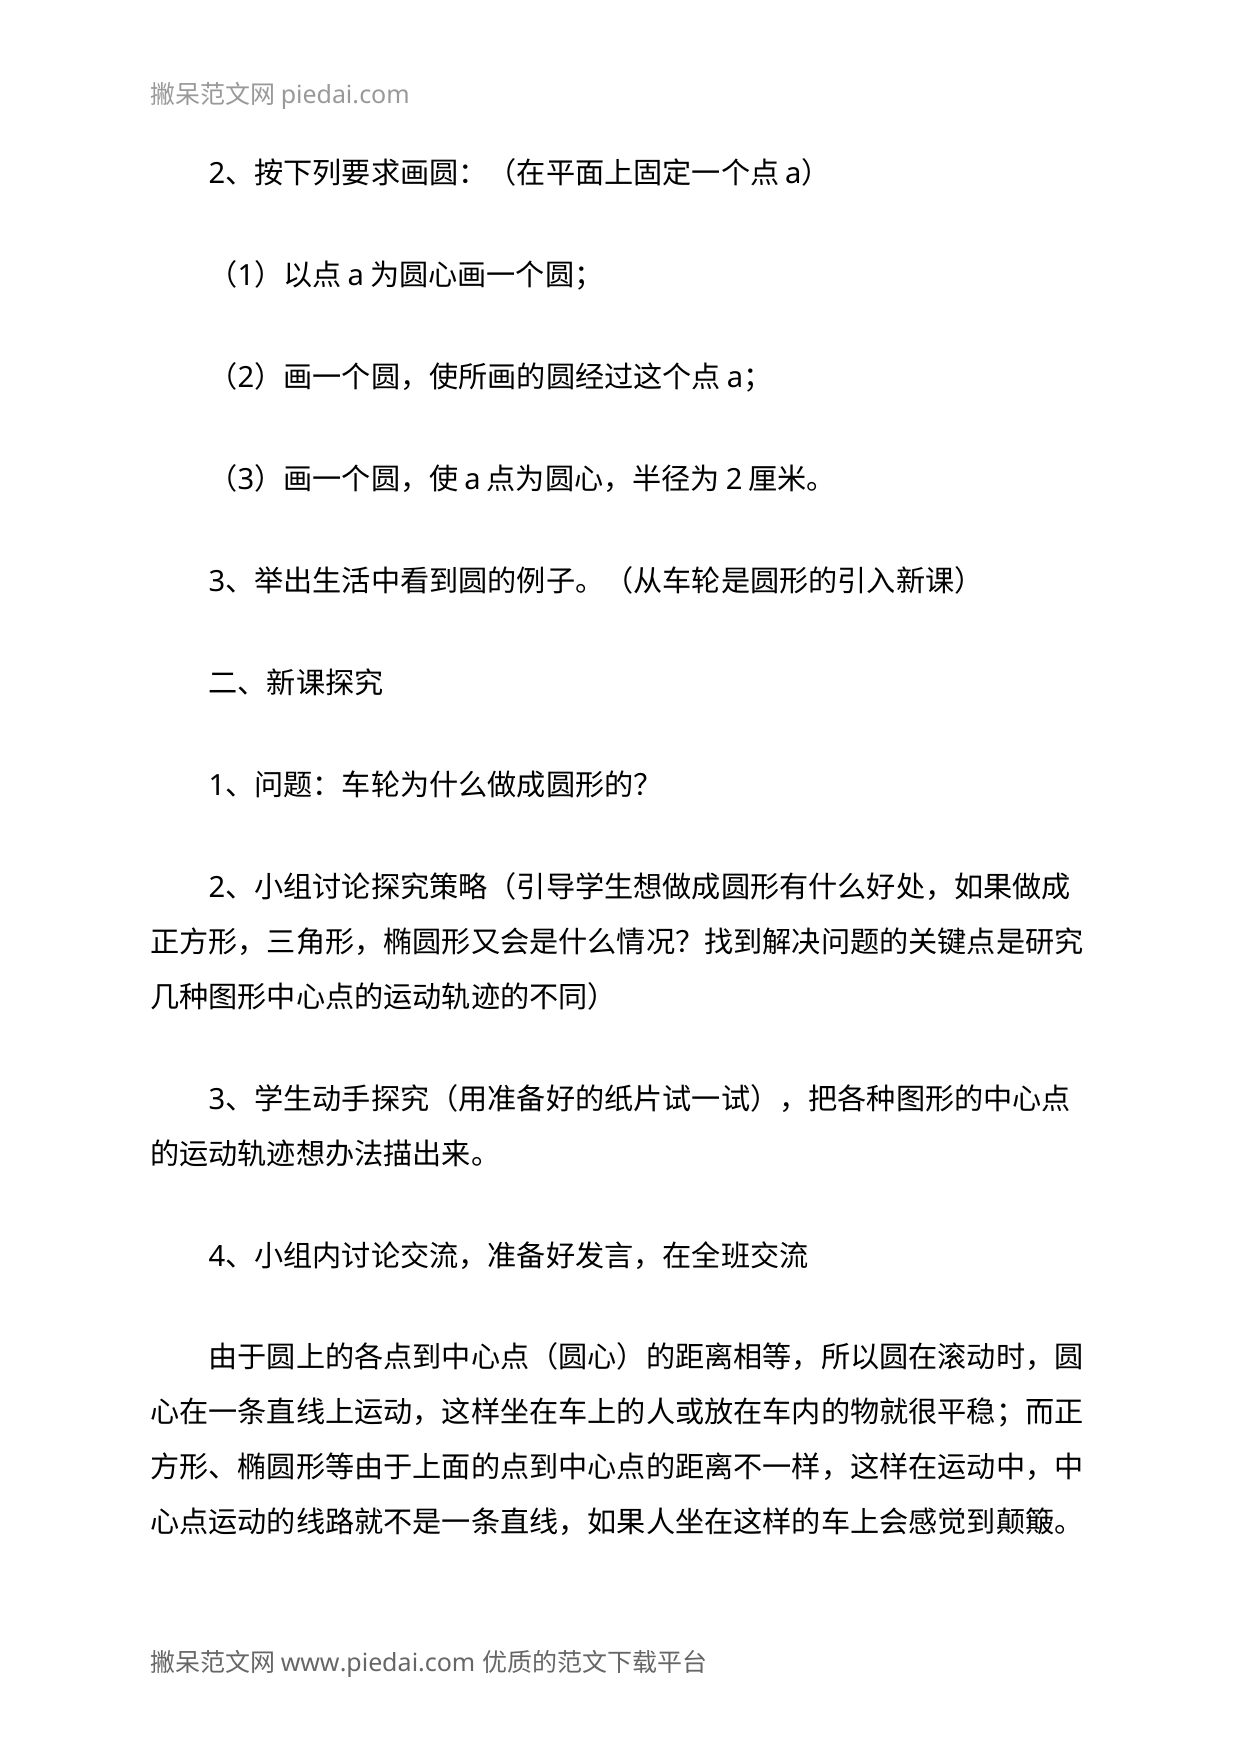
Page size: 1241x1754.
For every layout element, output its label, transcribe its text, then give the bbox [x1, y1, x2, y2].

text 3、举出生活中看到圆的例子。（从车轮是圆形的引入新课） [150, 558, 1090, 600]
text 4、小组内讨论交流，准备好发言，在全班交流 [150, 1232, 1090, 1274]
text （2）画一个圆，使所画的圆经过这个点a； [150, 354, 1090, 396]
text （1）以点a为圆心画一个圆； [150, 252, 1090, 294]
text 1、问题：车轮为什么做成圆形的？ [150, 762, 1090, 804]
text 二、新课探究 [150, 660, 1090, 702]
text 2、按下列要求画圆：（在平面上固定一个点a） [150, 150, 1090, 192]
text （3）画一个圆，使a点为圆心，半径为2厘米。 [150, 456, 1090, 498]
text 由于圆上的各点到中心点（圆心）的距离相等，所以圆在滚动时，圆心在一条直线上运动，这样坐在车上的人或放在车内的物就很平稳；而正方形、椭圆形等由于上面的点到中心点的距离不一样，这样在运动中，中心点运动的线路就不是一条直线，如果人坐在这样的车上会感觉到颠簸。 [150, 1334, 1090, 1541]
text 2、小组讨论探究策略（引导学生想做成圆形有什么好处，如果做成正方形，三角形，椭圆形又会是什么情况？找到解决问题的关键点是研究几种图形中心点的运动轨迹的不同） [150, 864, 1090, 1016]
text 3、学生动手探究（用准备好的纸片试一试），把各种图形的中心点的运动轨迹想办法描出来。 [150, 1075, 1090, 1173]
